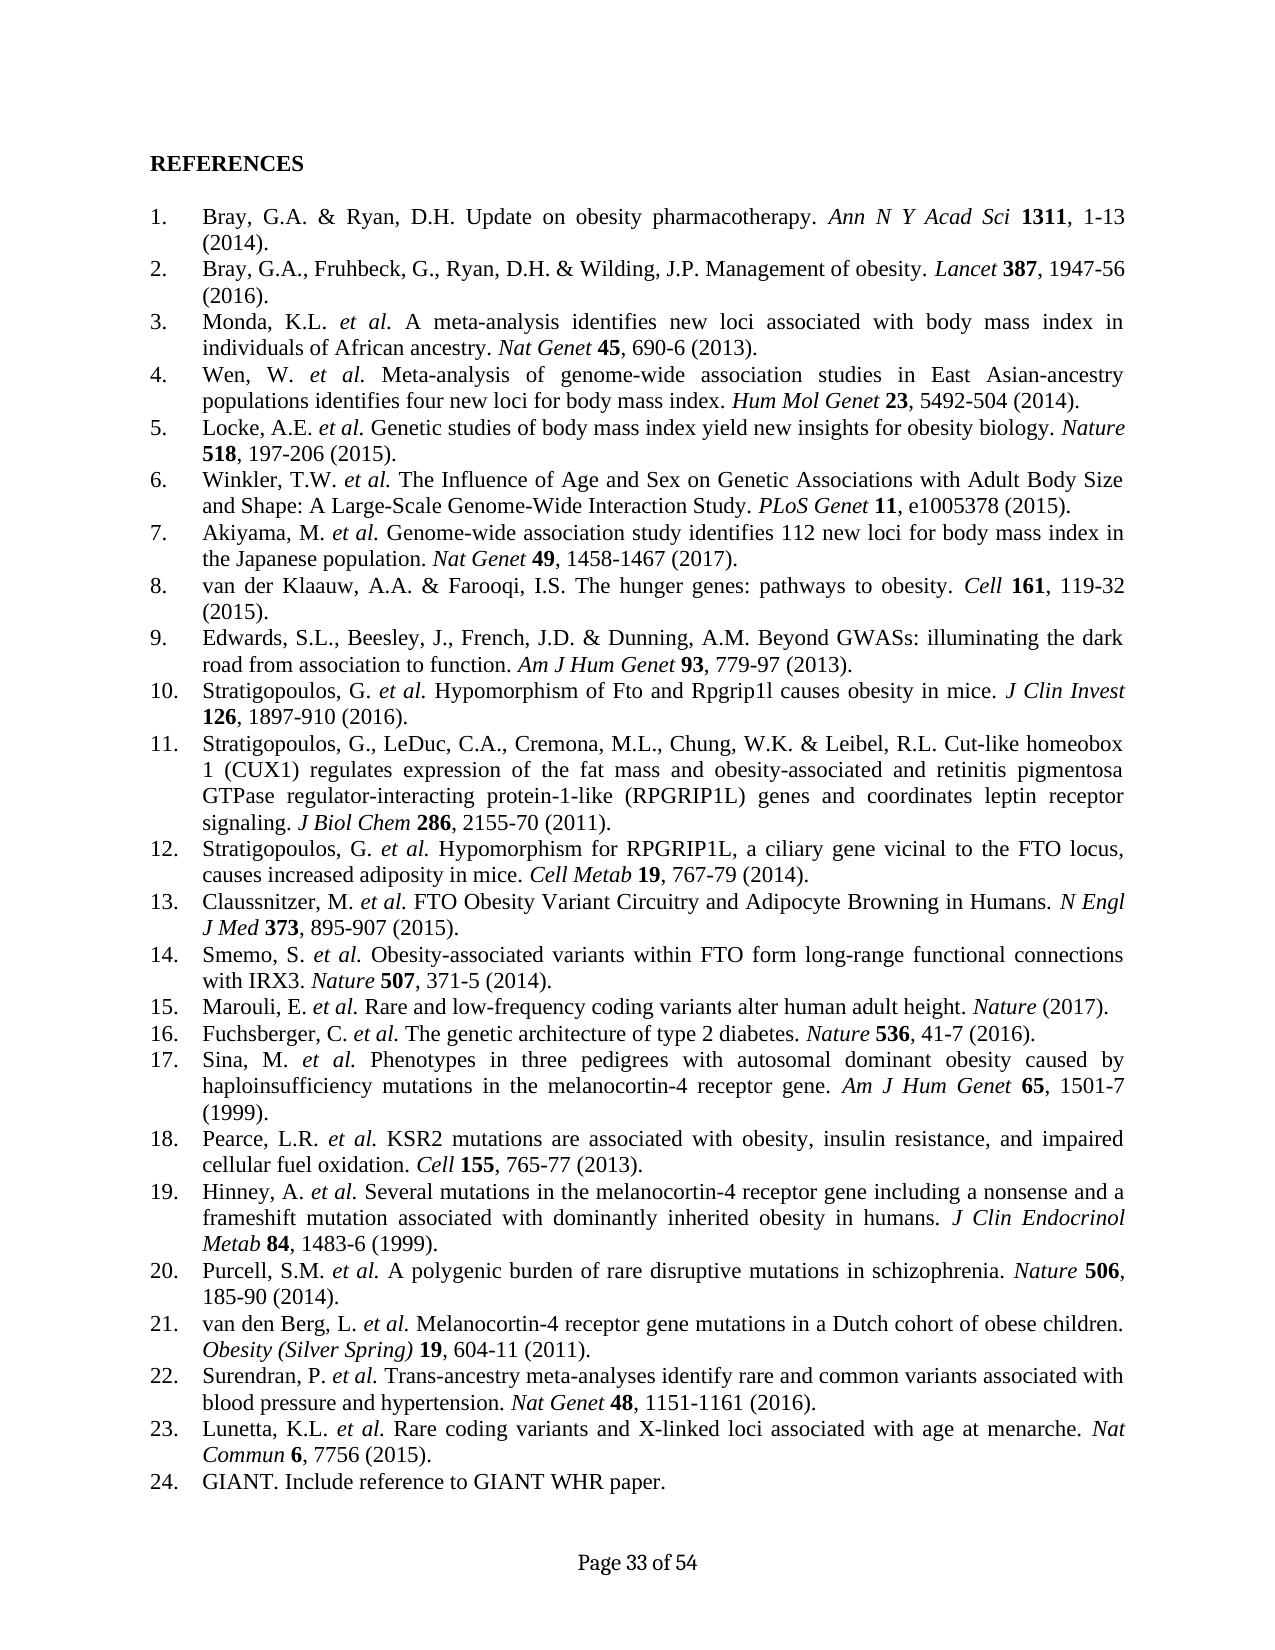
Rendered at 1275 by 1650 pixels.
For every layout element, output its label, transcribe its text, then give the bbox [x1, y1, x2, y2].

text 23. Lunetta, K.L. et al. Rare coding variants and X-linked loci associated with age at menarche. Nat Commun 6, 7756 (2015). [150, 1415, 1125, 1468]
text 24. GIANT. Include reference to GIANT WHR paper. [150, 1468, 1125, 1494]
text 12. Stratigopoulos, G. et al. Hypomorphism for RPGRIP1L, a ciliary gene vicinal to the FTO locus, causes increased adiposity in mice. Cell Metab 19, 767-79 (2014). [150, 835, 1125, 888]
text 6. Winkler, T.W. et al. The Influence of Age and Sex on Genetic Associations with Adult Body Size and Shape: A Large-Scale Genome-Wide Interaction Study. PLoS Genet 11, e1005378 (2015). [150, 466, 1125, 519]
text 15. Marouli, E. et al. Rare and low-frequency coding variants alter human adult height. Nature (2017). [150, 993, 1125, 1020]
text 4. Wen, W. et al. Meta-analysis of genome-wide association studies in East Asian-ancestry populations identifies four new loci for body mass index. Hum Mol Genet 23, 5492-504 (2014). [150, 361, 1125, 413]
text 8. van der Klaauw, A.A. & Farooqi, I.S. The hunger genes: pathways to obesity. Cell 161, 119-32 (2015). [150, 572, 1125, 624]
text 19. Hinney, A. et al. Several mutations in the melanocortin-4 receptor gene including a nonsense and a frameshift mutation associated with dominantly inherited obesity in humans. J Clin Endocrinol Metab 84, 1483-6 (1999). [150, 1178, 1125, 1257]
text 9. Edwards, S.L., Beesley, J., French, J.D. & Dunning, A.M. Beyond GWASs: illuminating the dark road from association to function. Am J Hum Genet 93, 779-97 (2013). [150, 624, 1125, 677]
text REFERENCES [150, 150, 1125, 176]
text 20. Purcell, S.M. et al. A polygenic burden of rare disruptive mutations in schizophrenia. Nature 506, 185-90 (2014). [150, 1257, 1125, 1309]
text 10. Stratigopoulos, G. et al. Hypomorphism of Fto and Rpgrip1l causes obesity in mice. J Clin Invest 126, 1897-910 (2016). [150, 677, 1125, 730]
text 22. Surendran, P. et al. Trans-ancestry meta-analyses identify rare and common variants associated with blood pressure and hypertension. Nat Genet 48, 1151-1161 (2016). [150, 1362, 1125, 1415]
text 14. Smemo, S. et al. Obesity-associated variants within FTO form long-range functional connections with IRX3. Nature 507, 371-5 (2014). [150, 941, 1125, 993]
text 11. Stratigopoulos, G., LeDuc, C.A., Cremona, M.L., Chung, W.K. & Leibel, R.L. Cut-like homeobox 1 (CUX1) regulates expression of the fat mass and obesity-associated and retinitis pigmentosa GTPase regulator-interacting protein-1-like (RPGRIP1L) genes and coordinates leptin receptor signaling. J Biol Chem 286, 2155-70 (2011). [150, 730, 1125, 835]
text 13. Claussnitzer, M. et al. FTO Obesity Variant Circuitry and Adipocyte Browning in Humans. N Engl J Med 373, 895-907 (2015). [150, 888, 1125, 941]
text 17. Sina, M. et al. Phenotypes in three pedigrees with autosomal dominant obesity caused by haploinsufficiency mutations in the melanocortin-4 receptor gene. Am J Hum Genet 65, 1501-7 (1999). [150, 1046, 1125, 1125]
text 18. Pearce, L.R. et al. KSR2 mutations are associated with obesity, insulin resistance, and impaired cellular fuel oxidation. Cell 155, 765-77 (2013). [150, 1125, 1125, 1178]
text 16. Fuchsberger, C. et al. The genetic architecture of type 2 diabetes. Nature 536, 41-7 (2016). [150, 1020, 1125, 1046]
text 1. Bray, G.A. & Ryan, D.H. Update on obesity pharmacotherapy. Ann N Y Acad Sci 1311, 1-13 (2014). [150, 203, 1125, 255]
text 21. van den Berg, L. et al. Melanocortin-4 receptor gene mutations in a Dutch cohort of obese children. Obesity (Silver Spring) 19, 604-11 (2011). [150, 1309, 1125, 1362]
text 5. Locke, A.E. et al. Genetic studies of body mass index yield new insights for obesity biology. Nature 518, 197-206 (2015). [150, 413, 1125, 466]
text 7. Akiyama, M. et al. Genome-wide association study identifies 112 new loci for body mass index in the Japanese population. Nat Genet 49, 1458-1467 (2017). [150, 519, 1125, 572]
text 3. Monda, K.L. et al. A meta-analysis identifies new loci associated with body mass index in individuals of African ancestry. Nat Genet 45, 690-6 (2013). [150, 308, 1125, 361]
text 2. Bray, G.A., Fruhbeck, G., Ryan, D.H. & Wilding, J.P. Management of obesity. Lancet 387, 1947-56 (2016). [150, 255, 1125, 308]
